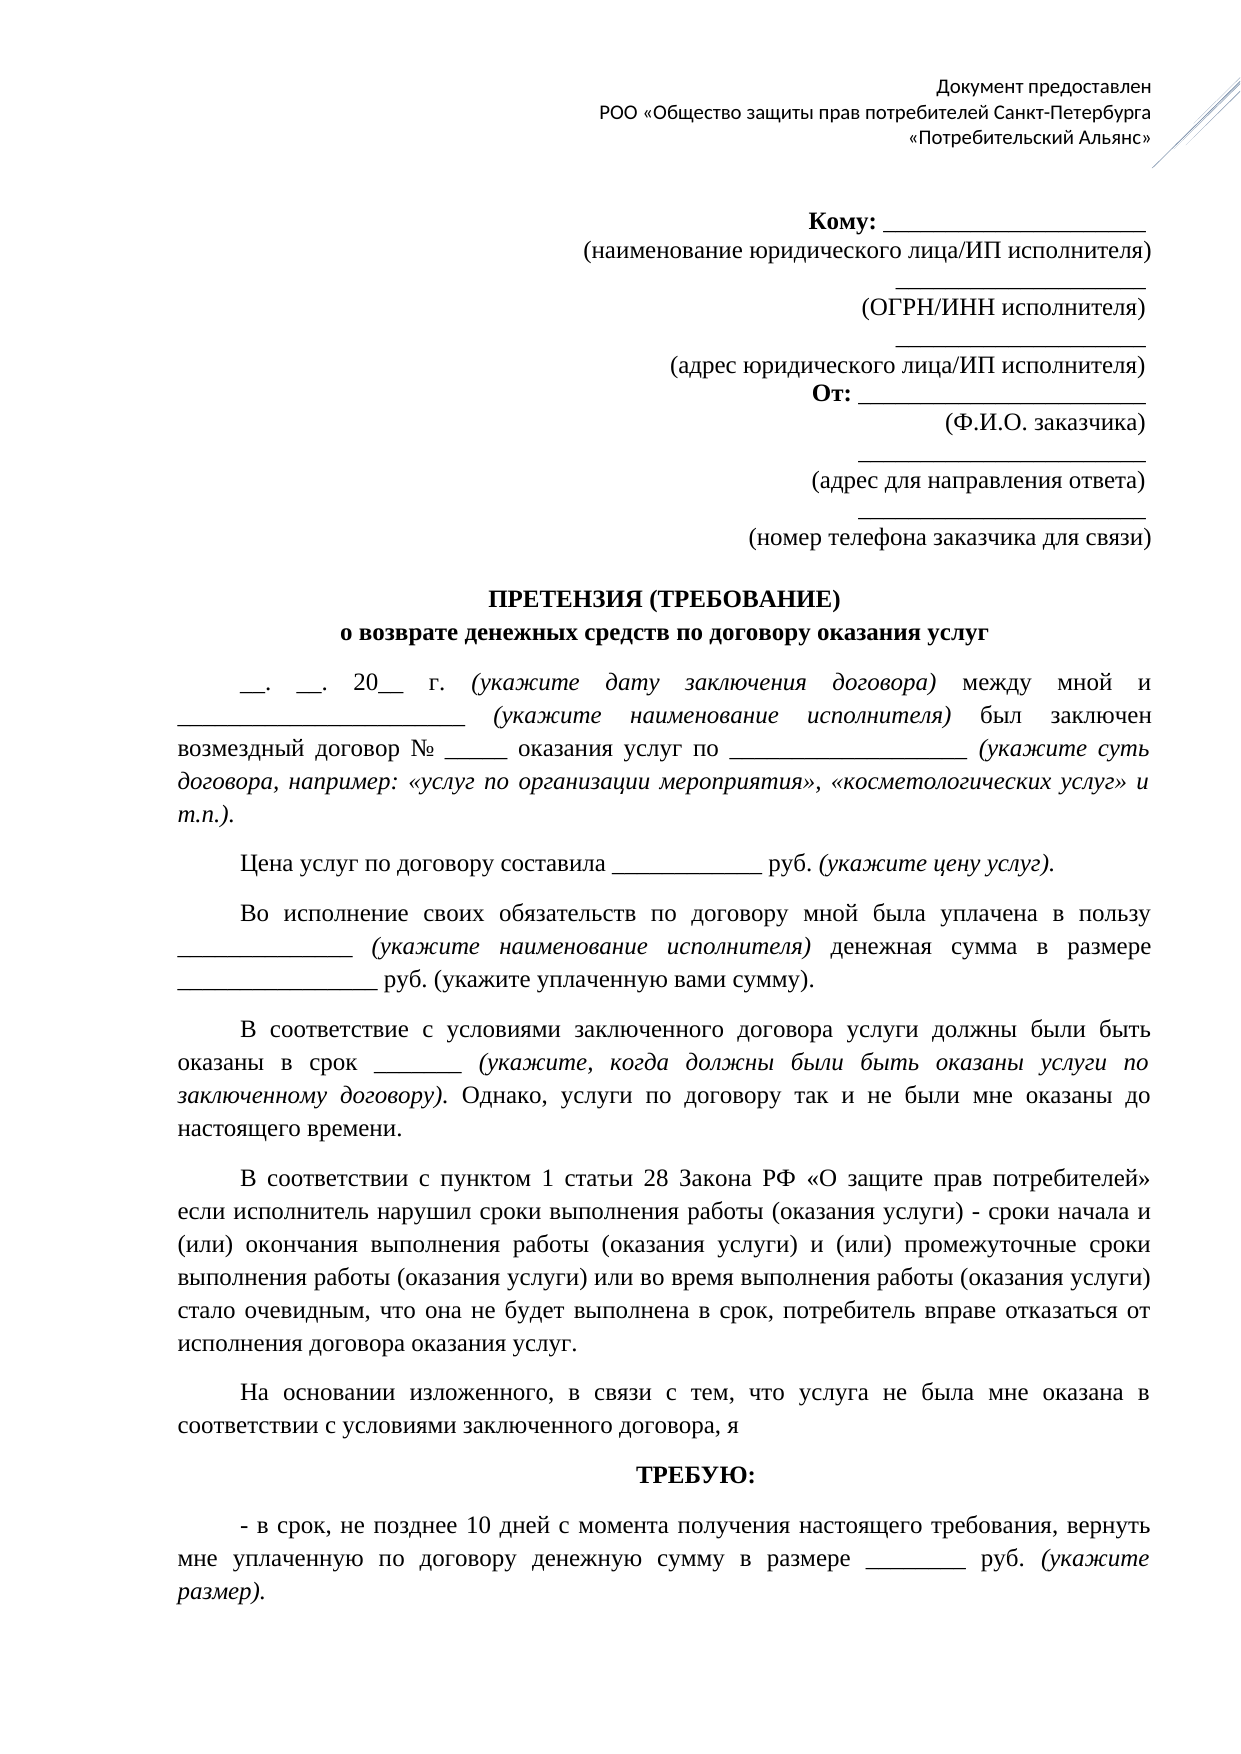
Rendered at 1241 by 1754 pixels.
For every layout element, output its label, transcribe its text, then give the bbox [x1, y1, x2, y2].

text - в срок, не позднее 10 дней с момента получения настоящего требования, вернуть мне уплаченную по договору денежную сумму в размере ________ руб. (укажите размер). [177, 1510, 1152, 1605]
text На основании изложенного, в связи с тем, что услуга не была мне оказана в соответствии с условиями заключенного договора, я [177, 1377, 1152, 1439]
text Кому: _____________________ (наименование юридического лица/ИП исполнителя) ____________________ (ОГРН/ИНН исполнителя) ____________________ (адрес юридического лица/ИП исполнителя) От: _______________________ (Ф.И.О. заказчика) _______________________ (адрес для направления ответа) _______________________ (номер телефона заказчика для связи) [177, 206, 1152, 551]
text ТРЕБУЮ: [177, 1460, 1152, 1489]
text ПРЕТЕНЗИЯ (ТРЕБОВАНИЕ) [177, 584, 1152, 613]
text Во исполнение своих обязательств по договору мной была уплачена в пользу ______________ (укажите наименование исполнителя) денежная сумма в размере ________________ руб. (укажите уплаченную вами сумму). [177, 898, 1152, 993]
text о возврате денежных средств по договору оказания услуг [177, 617, 1152, 646]
text Цена услуг по договору составила ____________ руб. (укажите цену услуг). [177, 848, 1152, 877]
text В соответствии с пунктом 1 статьи 28 Закона РФ «О защите прав потребителей» если исполнитель нарушил сроки выполнения работы (оказания услуги) - сроки начала и (или) окончания выполнения работы (оказания услуги) и (или) промежуточные сроки выполнения работы (оказания услуги) или во время выполнения работы (оказания услуги) стало очевидным, что она не будет выполнена в срок, потребитель вправе отказаться от исполнения договора оказания услуг. [177, 1163, 1152, 1357]
text __. __. 20__ г. (укажите дату заключения договора) между мной и _______________________ (укажите наименование исполнителя) был заключен возмездный договор № _____ оказания услуг по ___________________ (укажите суть договора, например: «услуг по организации мероприятия», «косметологических услуг» и т.п.). [177, 667, 1152, 828]
text В соответствие с условиями заключенного договора услуги должны были быть оказаны в срок _______ (укажите, когда должны были быть оказаны услуги по заключенному договору). Однако, услуги по договору так и не были мне оказаны до настоящего времени. [177, 1014, 1152, 1142]
